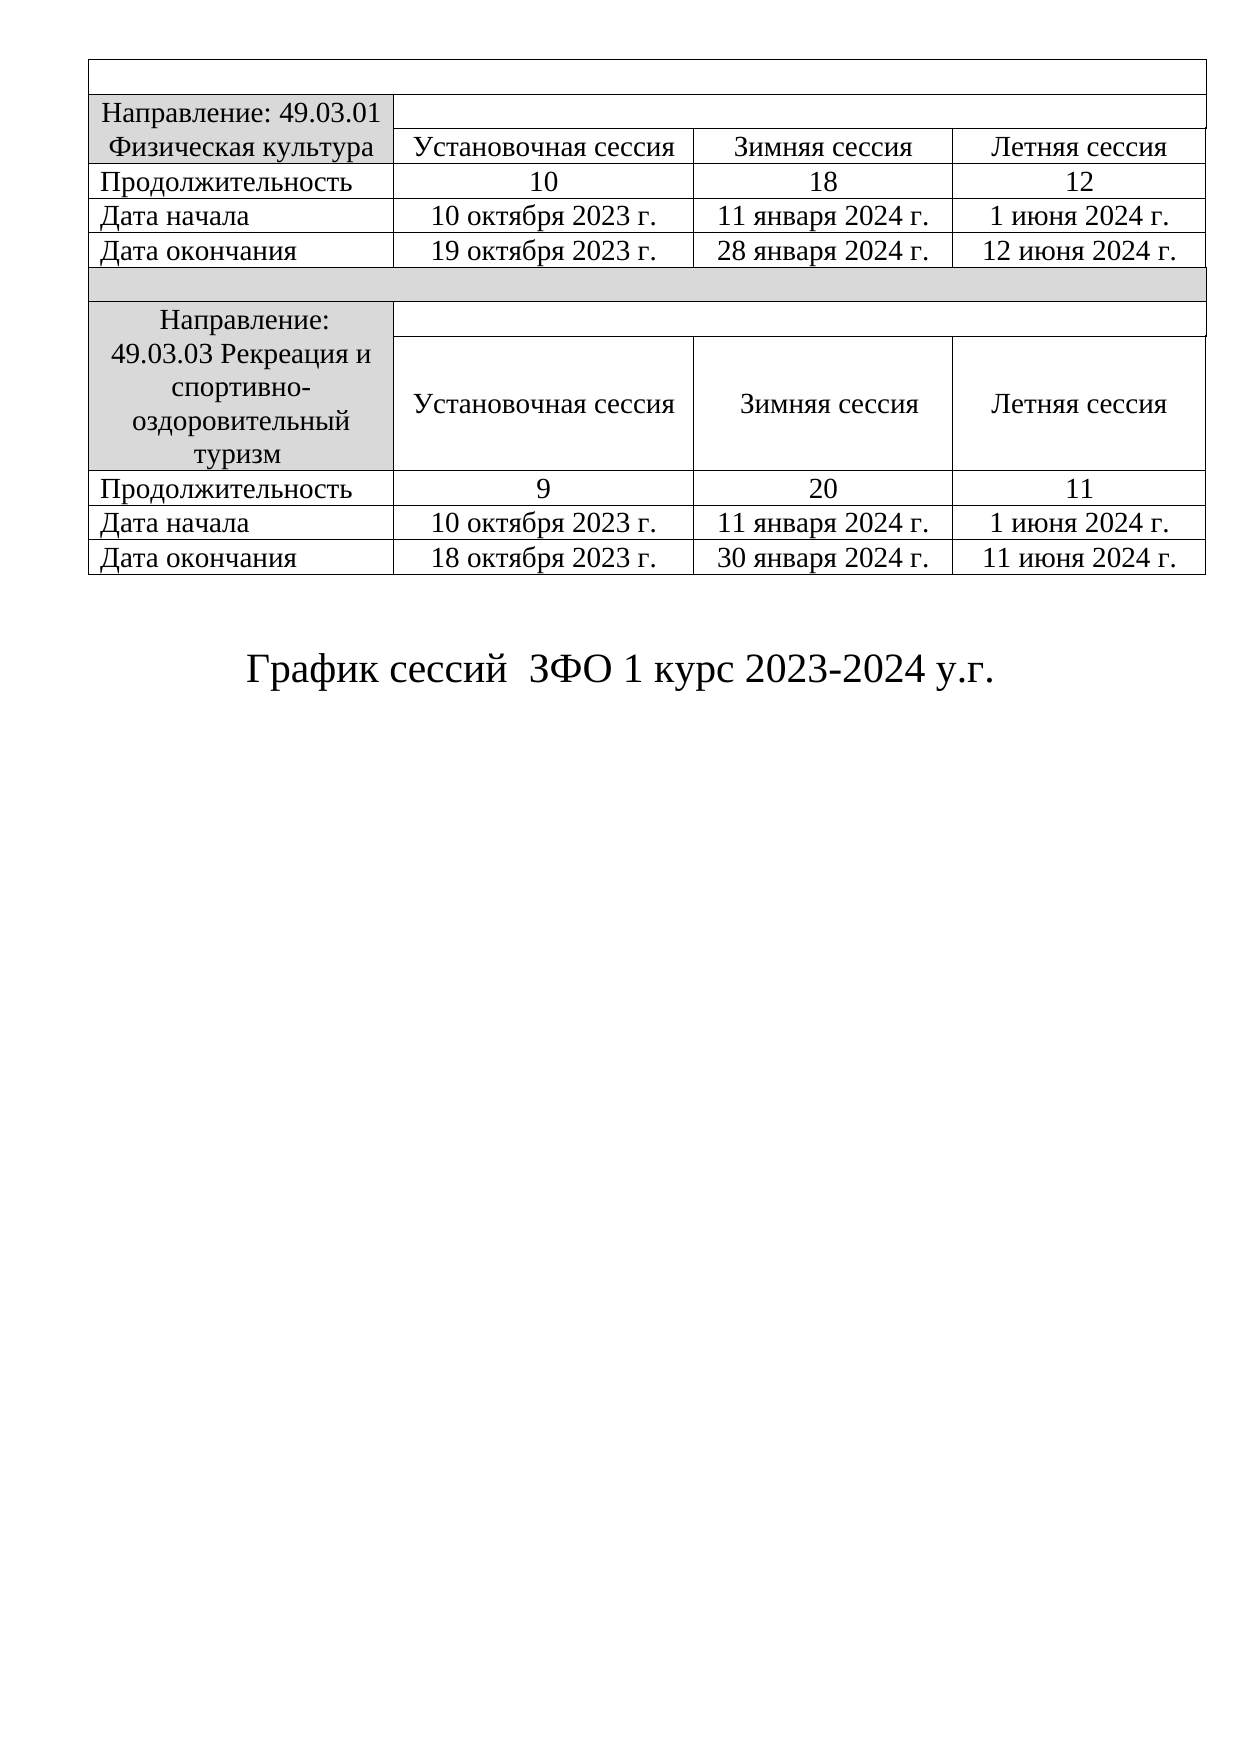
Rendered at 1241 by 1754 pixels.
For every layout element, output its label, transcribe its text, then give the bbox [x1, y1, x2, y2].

table_cell 28 января 2024 г. [694, 233, 952, 267]
table_header [89, 60, 1206, 94]
table_cell 11 июня 2024 г. [953, 540, 1205, 574]
table_cell [394, 302, 1206, 336]
table_cell Направление: 49.03.03 Рекреация и спортивно-оздоровительный туризм [89, 302, 393, 470]
table_cell 1 июня 2024 г. [953, 199, 1205, 232]
table_cell [89, 268, 1206, 301]
text График сессий ЗФО 1 курс 2023-2024 у.г. [15, 643, 1152, 691]
table_cell Дата окончания [89, 233, 393, 267]
table_cell 11 января 2024 г. [694, 199, 952, 232]
table_cell 19 октября 2023 г. [394, 233, 693, 267]
table_cell Направление: 49.03.01 Физическая культура [89, 95, 393, 163]
table_cell Летняя сессия [953, 337, 1205, 470]
table_cell 30 января 2024 г. [694, 540, 952, 574]
table_cell Установочная сессия [394, 337, 693, 470]
table_cell Зимняя сессия [694, 337, 952, 470]
table_cell 10 октября 2023 г. [394, 506, 693, 539]
table_cell Продолжительность [89, 471, 393, 504]
table_cell 11 января 2024 г. [694, 506, 952, 539]
table_cell Дата начала [89, 506, 393, 539]
table_cell Продолжительность [89, 164, 393, 197]
table_cell 18 октября 2023 г. [394, 540, 693, 574]
table_cell 12 июня 2024 г. [953, 233, 1205, 267]
table_cell Дата начала [89, 199, 393, 232]
table_cell 20 [694, 471, 952, 504]
table_cell 18 [694, 164, 952, 197]
table_cell [394, 95, 1206, 128]
table_cell Установочная сессия [394, 129, 693, 163]
table_cell Летняя сессия [953, 129, 1205, 163]
table_cell Зимняя сессия [694, 129, 952, 163]
table_cell 12 [953, 164, 1205, 197]
table_cell 10 октября 2023 г. [394, 199, 693, 232]
table_cell Дата окончания [89, 540, 393, 574]
table_cell 11 [953, 471, 1205, 504]
table_cell 10 [394, 164, 693, 197]
table_cell 9 [394, 471, 693, 504]
table_cell 1 июня 2024 г. [953, 506, 1205, 539]
